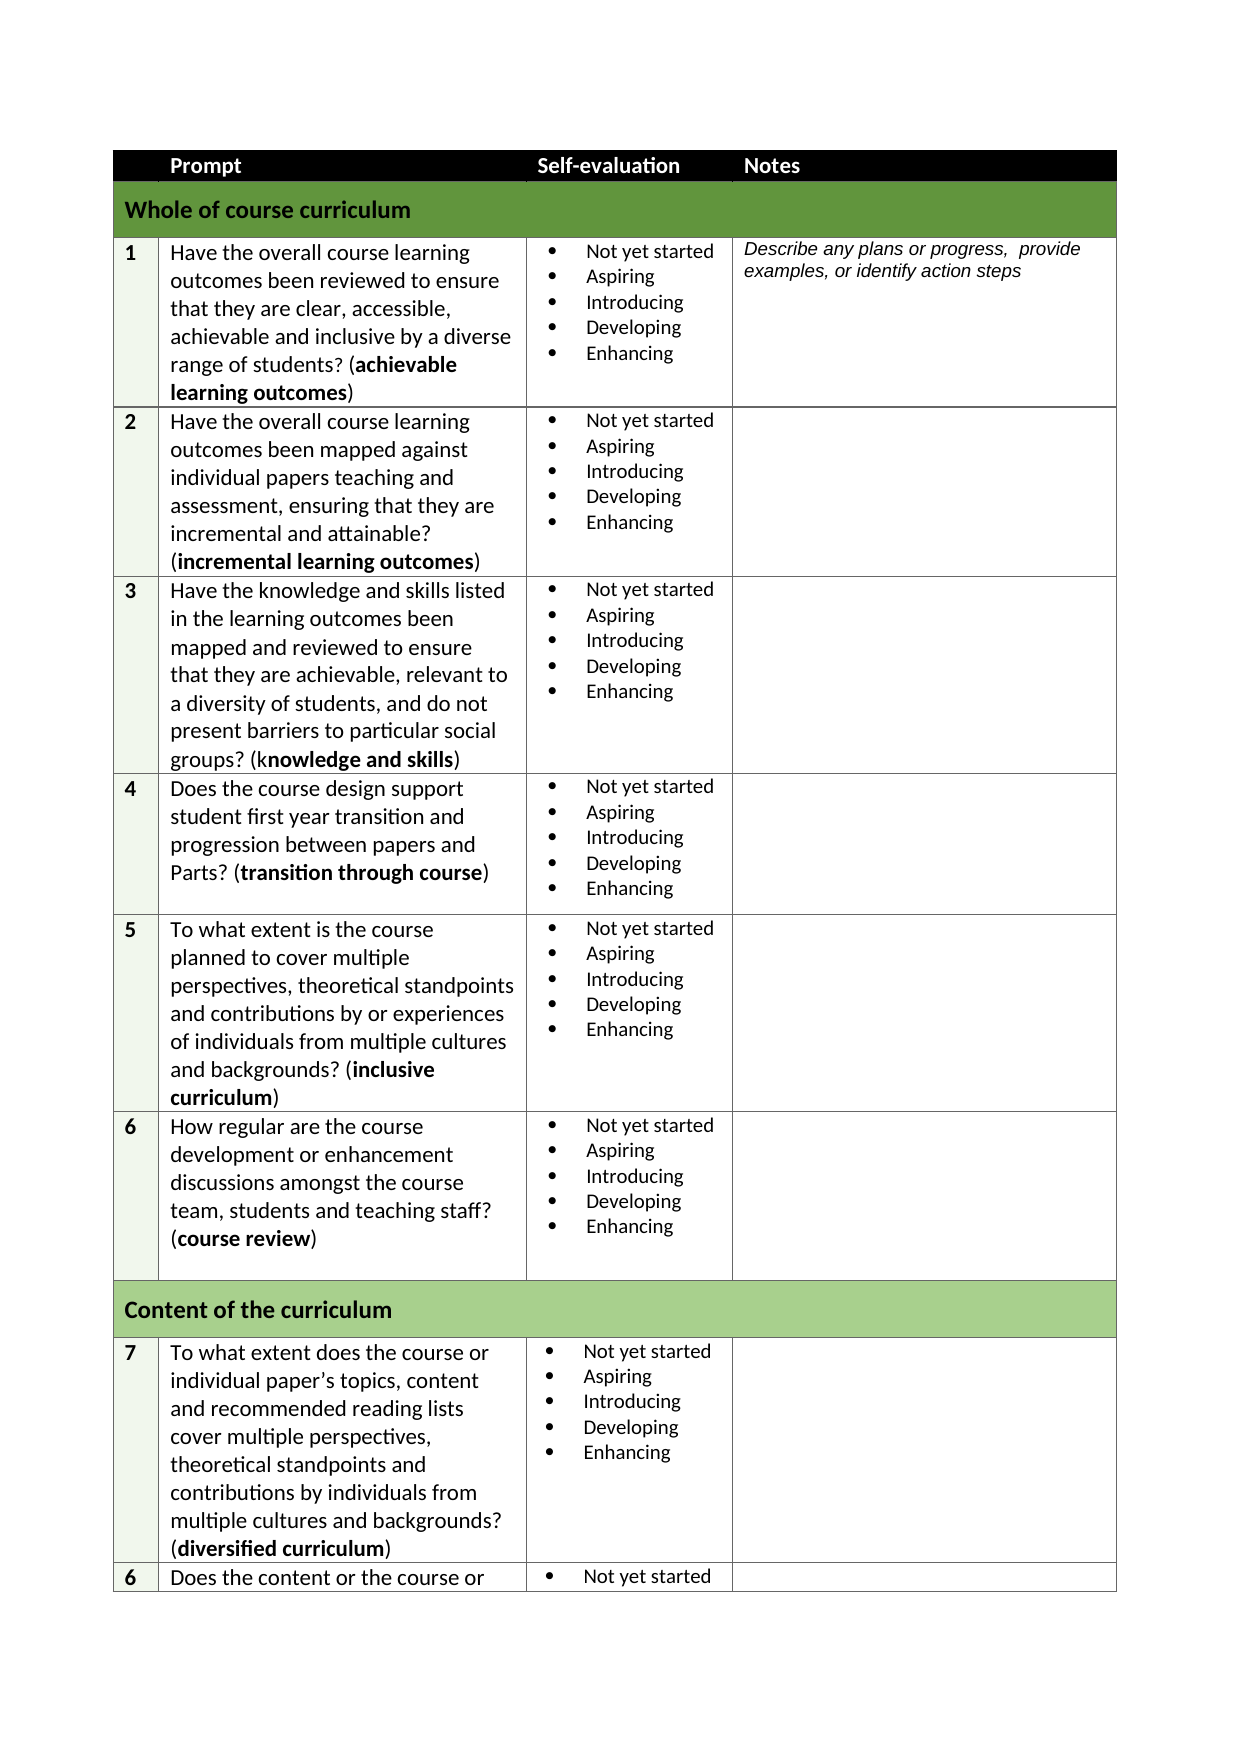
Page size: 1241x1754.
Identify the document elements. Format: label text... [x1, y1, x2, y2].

table_cell 5 [114, 915, 158, 1111]
table_cell 3 [114, 577, 158, 773]
table_cell Not yet started Aspiring Introducing Developing Enhancing [527, 408, 732, 576]
table_header Prompt [159, 151, 526, 181]
table_cell [733, 577, 1116, 773]
table_header [114, 151, 158, 181]
table_cell Not yet started Aspiring Introducing Developing Enhancing [527, 774, 732, 914]
table_cell 1 [114, 238, 158, 406]
table_cell [733, 408, 1116, 576]
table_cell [527, 1563, 732, 1591]
table_cell [733, 1112, 1116, 1280]
table_cell 7 [114, 1338, 158, 1562]
table_cell How regular are the course development or enhancement discussions amongst the course team, students and teaching staff? (course review) [159, 1112, 526, 1280]
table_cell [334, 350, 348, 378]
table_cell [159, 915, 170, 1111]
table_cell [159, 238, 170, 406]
table_cell Whole of course curriculum [114, 182, 1116, 237]
table_header Notes [733, 151, 1116, 181]
table_cell 6 [114, 1563, 158, 1591]
table_cell 2 [114, 408, 158, 576]
table_cell Describe any plans or progress, provide examples, or identify action steps [733, 238, 1116, 406]
table_cell Have the overall course learning outcomes been reviewed to ensure that they are clear, accessible, achievable and inclusive by a diverse range of students? (achievable learning outcomes) [354, 238, 526, 406]
table_cell [733, 774, 1116, 914]
table_cell [733, 1563, 1116, 1591]
table_cell Have the knowledge and skills listed in the learning outcomes been mapped and reviewed to ensure that they are achievable, relevant to a diversity of students, and do not present barriers to particular social groups? (knowledge and skills) [159, 577, 526, 773]
table_cell To what extent does the course or individual paper’s topics, content and recommended reading lists cover multiple perspectives, theoretical standpoints and contributions by individuals from multiple cultures and backgrounds? (diversified curriculum) [391, 1338, 526, 1562]
table_cell Have the overall course learning outcomes been mapped against individual papers teaching and assessment, ensuring that they are incremental and attainable? (incremental learning outcomes) [159, 408, 526, 576]
table_cell Not yet started Aspiring Introducing Developing Enhancing [527, 1338, 732, 1562]
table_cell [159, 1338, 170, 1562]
table_cell Content of the curriculum [114, 1281, 1116, 1337]
table_cell Does the course design support student first year transition and progression between papers and Parts? (transition through course) [159, 774, 526, 914]
table_cell Not yet started Aspiring Introducing Developing Enhancing [527, 238, 732, 406]
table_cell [159, 1563, 526, 1591]
table_header Self-evaluation [527, 151, 732, 181]
table_cell Not yet started Aspiring Introducing Developing Enhancing [527, 577, 732, 773]
table_cell Not yet started Aspiring Introducing Developing Enhancing [527, 915, 732, 1111]
table_cell Not yet started Aspiring Introducing Developing Enhancing [527, 1112, 732, 1280]
table_cell 6 [114, 1112, 158, 1280]
table_cell [733, 915, 1116, 1111]
table_cell To what extent is the course planned to cover multiple perspectives, theoretical standpoints and contributions by or experiences of individuals from multiple cultures and backgrounds? (inclusive curriculum) [279, 915, 526, 1111]
table_cell 4 [114, 774, 158, 914]
table_cell [733, 1338, 1116, 1562]
